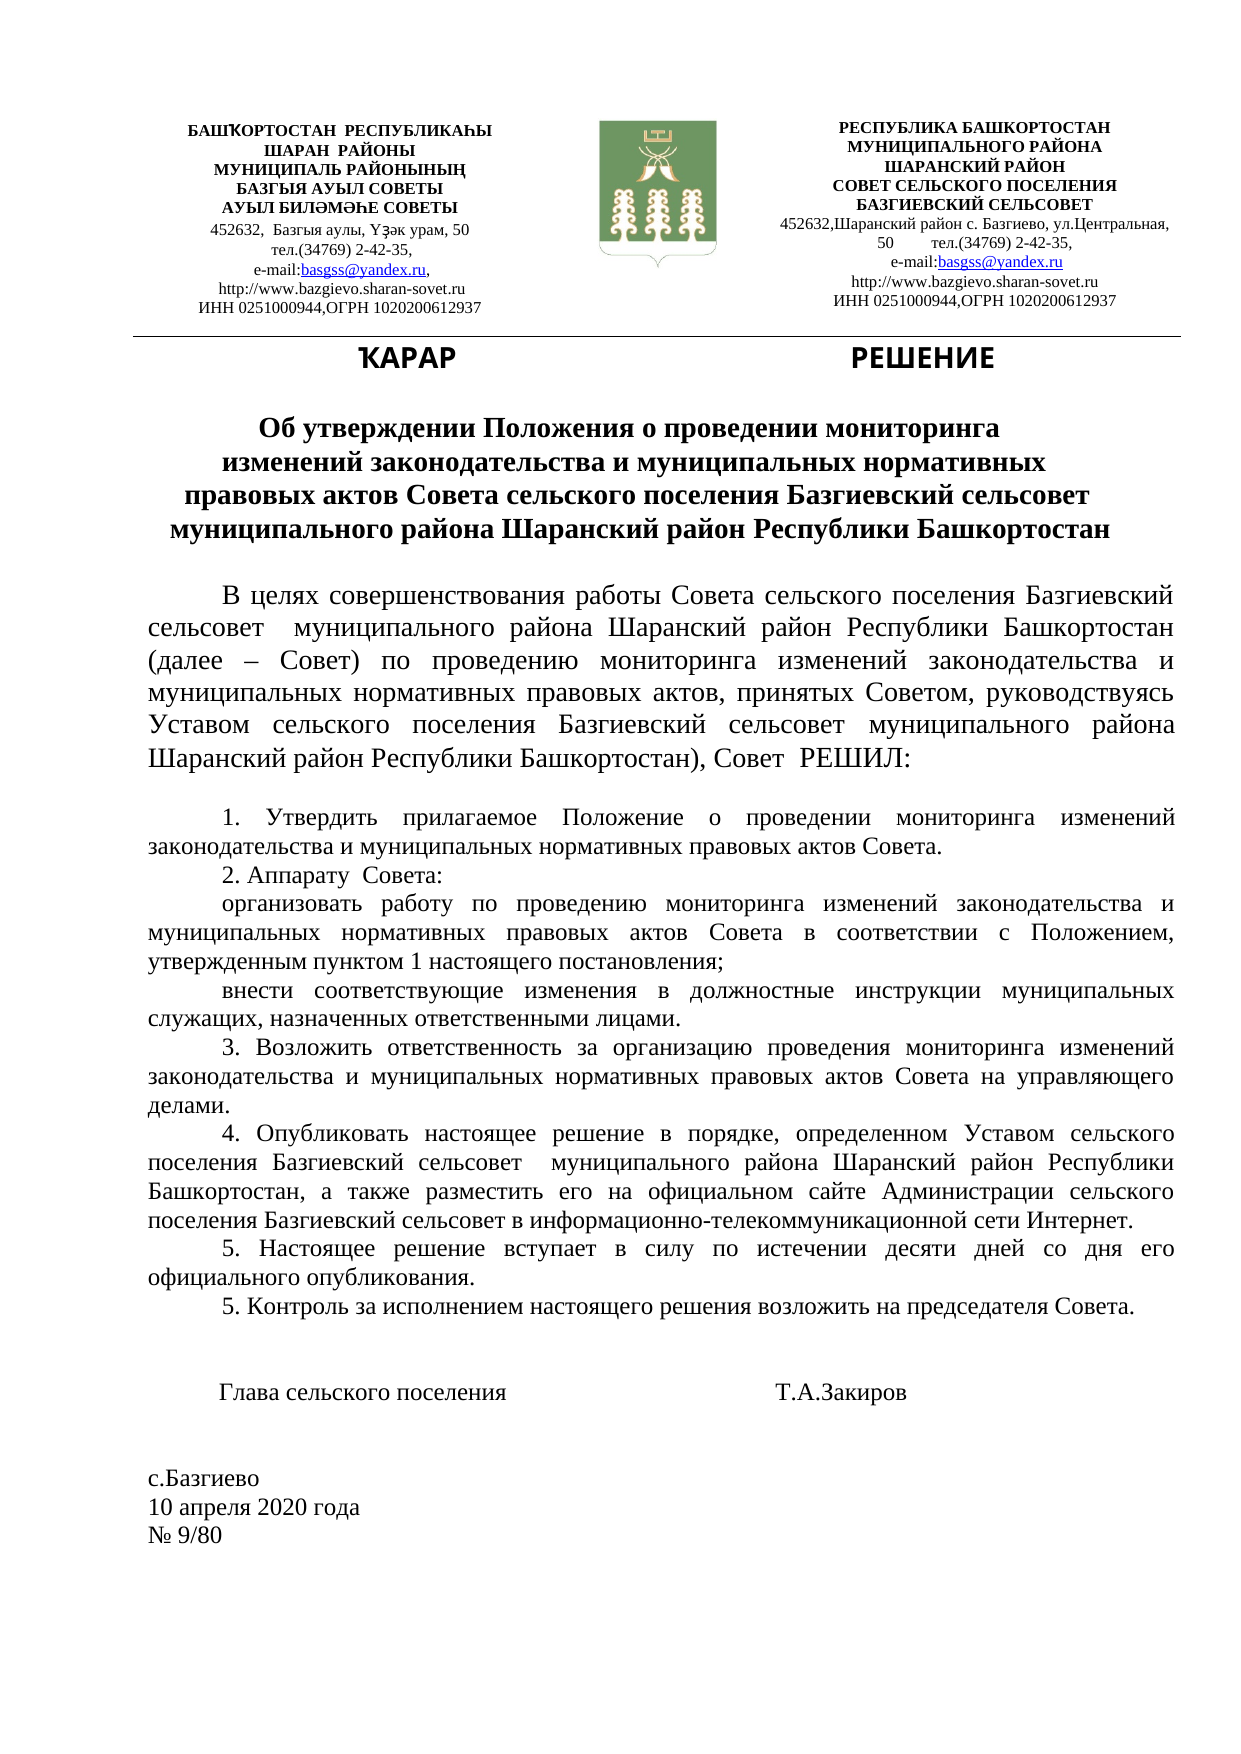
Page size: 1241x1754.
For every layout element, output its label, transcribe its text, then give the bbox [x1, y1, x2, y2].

table_header [546, 118, 768, 336]
picture [597, 118, 718, 269]
text Глава сельского поселения Т.А.Закиров [150, 1377, 1175, 1406]
text 3. Возложить ответственность за организацию проведения мониторинга изменений законодательства и муниципальных нормативных правовых актов Совета на управляющего делами. [148, 1032, 1175, 1118]
text 2. Аппарату Совета: [148, 860, 1175, 888]
text изменений законодательства и муниципальных нормативных [148, 444, 1175, 477]
text 5. Контроль за исполнением настоящего решения возложить на председателя Совета. [148, 1291, 1175, 1320]
text Об утверждении Положения о проведении мониторинга [148, 410, 1175, 444]
text правовых актов Совета сельского поселения Базгиевский сельсовет [148, 477, 1175, 511]
table_header БАШҠОРТОСТАН РЕСПУБЛИКАҺЫ ШАРАН РАЙОНЫ МУНИЦИПАЛЬ РАЙОНЫНЫҢ БАЗГЫЯ АУЫЛ СОВЕТЫ АУЫЛ БИЛӘМӘҺЕ СОВЕТЫ 452632, Базгыя аулы, Үҙәк урам, 50 тел.(34769) 2-42-35, e-mail:basgss@yandex.ru, http://www.bazgievo.sharan-sovet.ru ИНН 0251000944,ОГРН 1020200612937 [133, 118, 546, 336]
text № 9/80 [148, 1520, 1175, 1549]
list 4. Опубликовать настоящее решение в порядке, определенном Уставом сельского поселения Базгиевский сельсовет муниципального района Шаранский район Республики Башкортостан, а также разместить его на официальном сайте Администрации сельского поселения Базгиевский сельсовет в информационно-телекоммуникационной сети Интернет. [148, 1118, 1175, 1233]
table_header РЕСПУБЛИКА БАШКОРТОСТАН МУНИЦИПАЛЬНОГО РАЙОНА ШАРАНСКИЙ РАЙОН СОВЕТ СЕЛЬСКОГО ПОСЕЛЕНИЯ БАЗГИЕВСКИЙ СЕЛЬСОВЕТ 452632,Шаранский район c. Базгиево, ул.Центральная, 50 тел.(34769) 2-42-35, e-mail:basgss@yandex.ru http://www.bazgievo.sharan-sovet.ru ИНН 0251000944,ОГРН 1020200612937 [768, 118, 1181, 336]
text 5. Настоящее решение вступает в силу по истечении десяти дней со дня его официального опубликования. [148, 1233, 1175, 1291]
text муниципального района Шаранский район Республики Башкортостан [148, 511, 1175, 544]
text организовать работу по проведению мониторинга изменений законодательства и муниципальных нормативных правовых актов Совета в соответствии с Положением, утвержденным пунктом 1 настоящего постановления; [148, 888, 1175, 975]
text В целях совершенствования работы Совета сельского поселения Базгиевский сельсовет муниципального района Шаранский район Республики Башкортостан (далее – Совет) по проведению мониторинга изменений законодательства и муниципальных нормативных правовых актов, принятых Советом, руководствуясь Уставом сельского поселения Базгиевский сельсовет муниципального района Шаранский район Республики Башкортостан), Совет РЕШИЛ: [148, 578, 1175, 773]
text 10 апреля 2020 года [148, 1492, 1175, 1520]
text ҠАРАР РЕШЕНИЕ [148, 337, 1175, 377]
text с.Базгиево [148, 1463, 1175, 1492]
text 1. Утвердить прилагаемое Положение о проведении мониторинга изменений законодательства и муниципальных нормативных правовых актов Совета. [148, 802, 1175, 860]
text внести соответствующие изменения в должностные инструкции муниципальных служащих, назначенных ответственными лицами. [148, 975, 1175, 1032]
